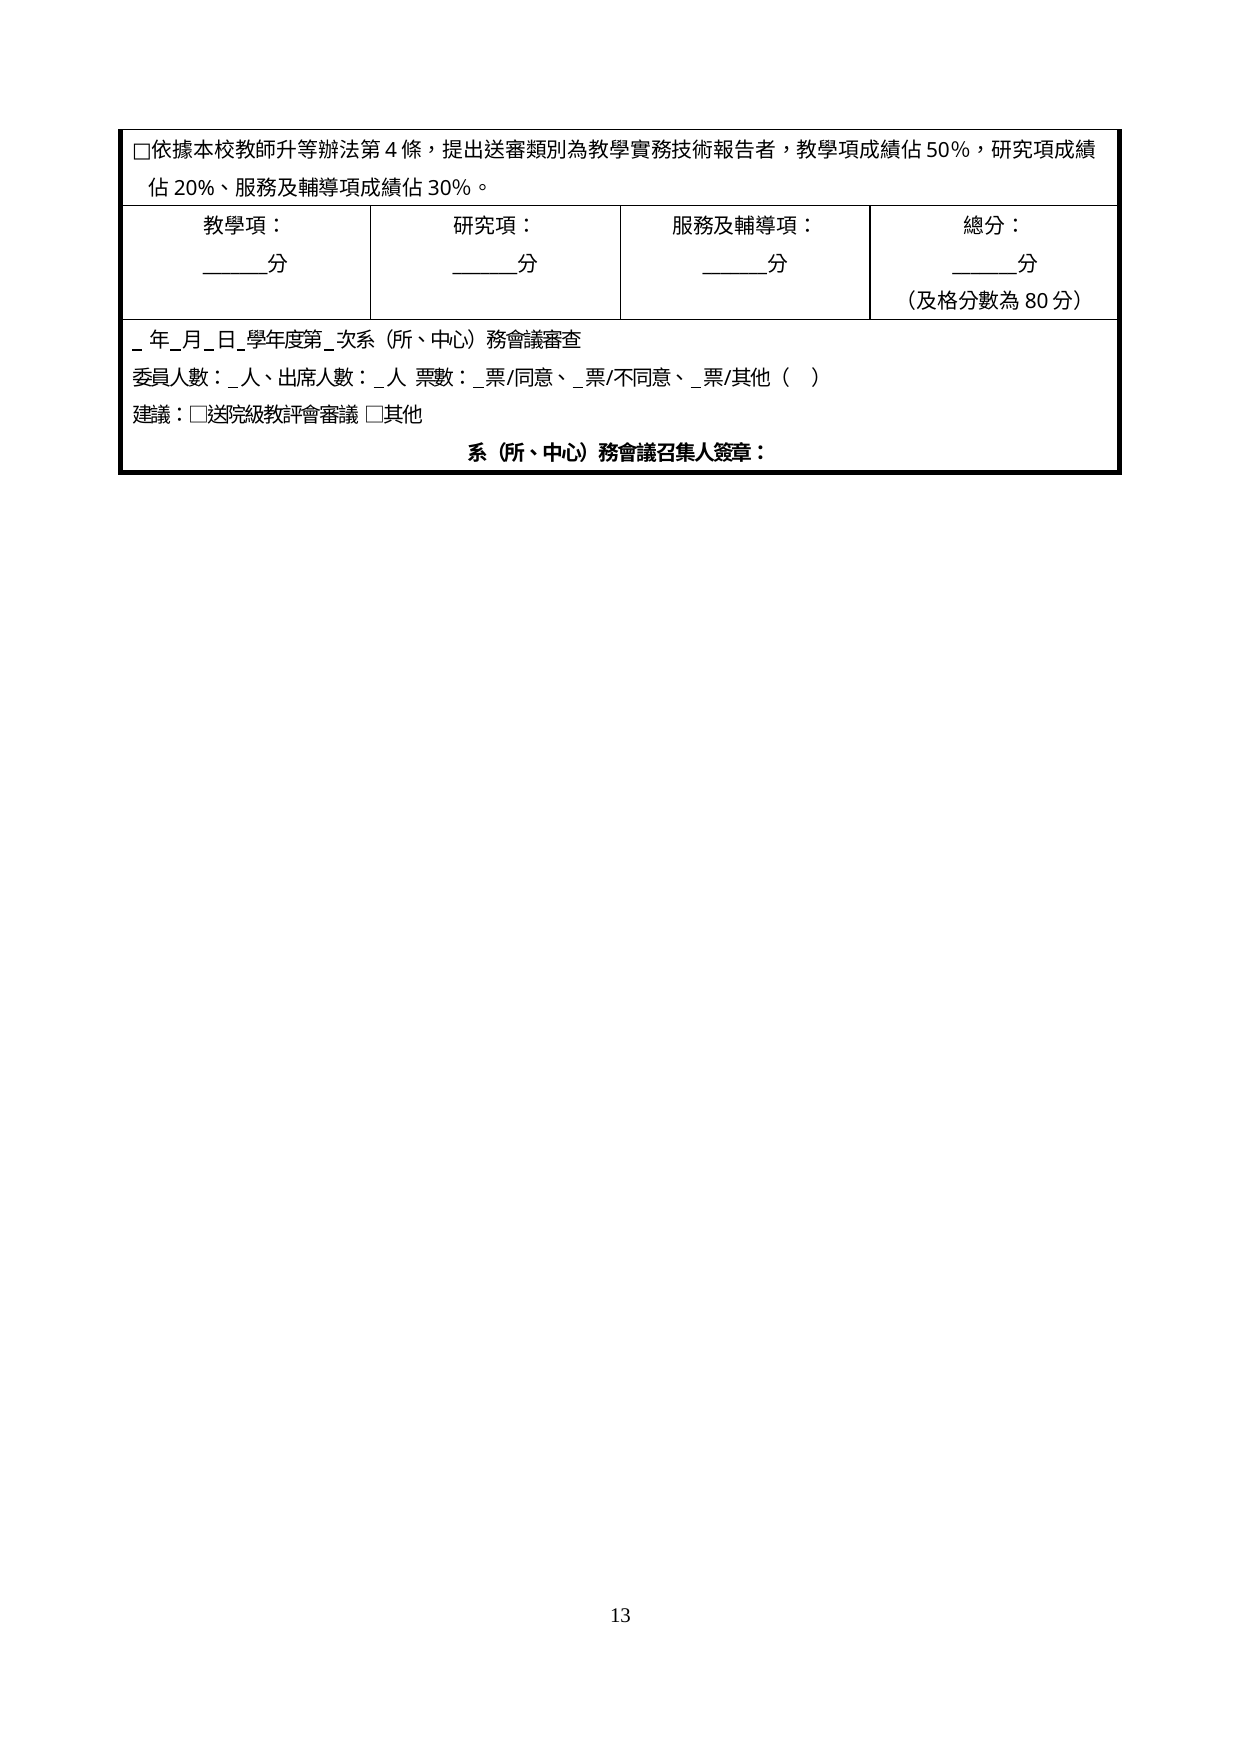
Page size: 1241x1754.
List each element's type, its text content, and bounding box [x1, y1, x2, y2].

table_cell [123, 130, 1117, 205]
table_cell 年 月 日 學年度第 次系（所、中心）務會議審查 委員人數： 人、出席人數： 人 票數： 票/同意、 票/不同意、 票/其他（ ） 建議：□送院級教評會審議 □其他 系（所、中心）務會議召集人簽章： [123, 320, 1117, 470]
table_cell 教學項： _______分 [123, 206, 370, 319]
table_cell 服務及輔導項： _______分 [621, 206, 869, 319]
table_cell 研究項： _______分 [371, 206, 620, 319]
table_cell 總分： _______分 （及格分數為80分） [871, 206, 1117, 319]
